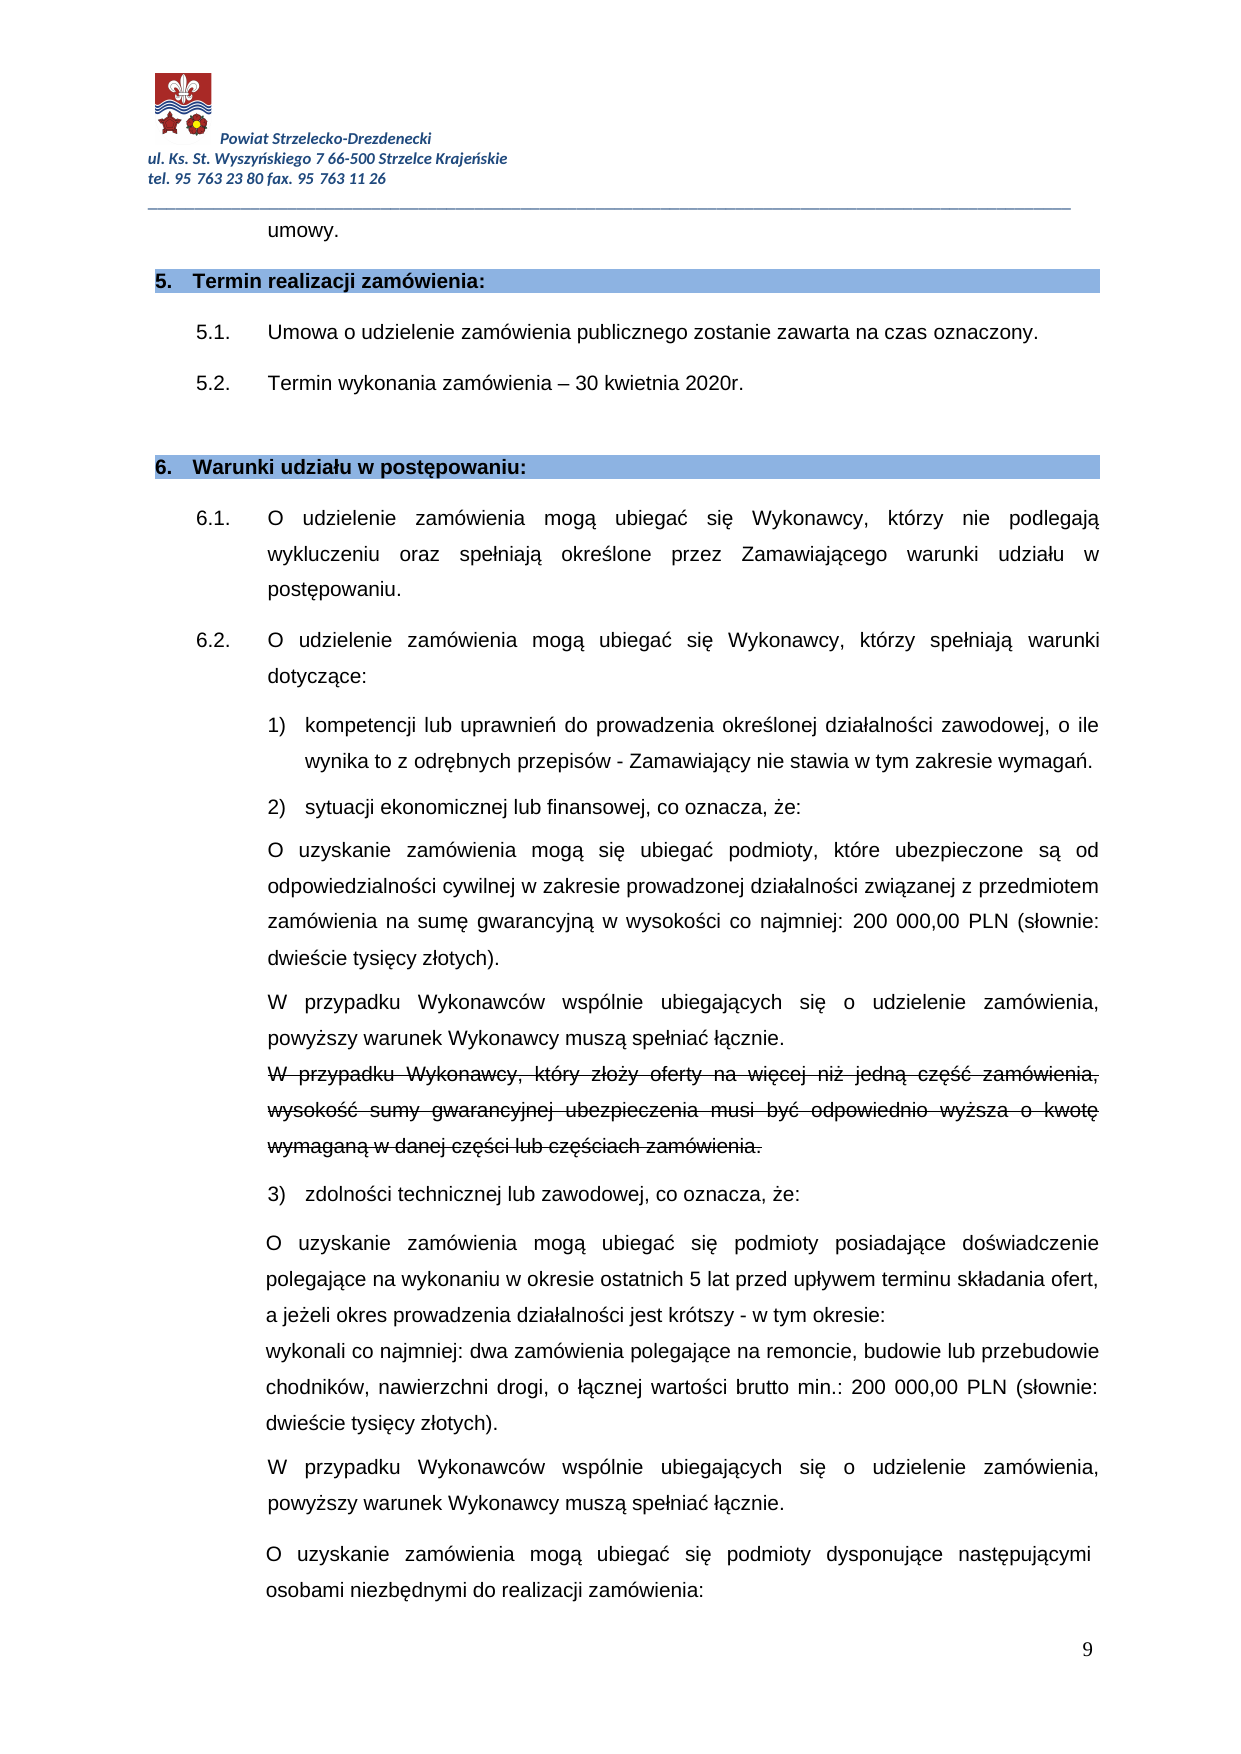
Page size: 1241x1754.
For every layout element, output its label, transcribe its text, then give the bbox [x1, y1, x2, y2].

table_cell W przypadku Wykonawców wspólnie ubiegających się o udzielenie zamówienia, powyższy warunek Wykonawcy muszą spełniać łącznie. [148, 1449, 1107, 1535]
table_cell W przypadku Wykonawców wspólnie ubiegających się o udzielenie zamówienia, powyższy warunek Wykonawcy muszą spełniać łącznie. W przypadku Wykonawcy, który złoży oferty na więcej niż jedną część zamówienia, wysokość sumy gwarancyjnej ubezpieczenia musi być odpowiednio wyższa o kwotę wymaganą w danej części lub częściach zamówienia. [148, 984, 1107, 1178]
table_cell 3) zdolności technicznej lub zawodowej, co oznacza, że: [148, 1178, 1107, 1224]
picture [155, 73, 212, 145]
table_cell 5.2. Termin wykonania zamówienia – 30 kwietnia 2020r. [148, 364, 1107, 448]
table_cell O uzyskanie zamówienia mogą ubiegać się podmioty posiadające doświadczenie polegające na wykonaniu w okresie ostatnich 5 lat przed upływem terminu składania ofert, a jeżeli okres prowadzenia działalności jest krótszy - w tym okresie: wykonali co najmniej: dwa zamówienia polegające na remoncie, budowie lub przebudowie chodników, nawierzchni drogi, o łącznej wartości brutto min.: 200 000,00 PLN (słownie: dwieście tysięcy złotych). [258, 1225, 1107, 1449]
table_cell 5. Termin realizacji zamówienia: [148, 263, 1107, 313]
table_cell 6.1. O udzielenie zamówienia mogą ubiegać się Wykonawcy, którzy nie podlegają wykluczeniu oraz spełniają określone przez Zamawiającego warunki udziału w postępowaniu. [148, 499, 1107, 622]
table_cell 2) sytuacji ekonomicznej lub finansowej, co oznacza, że: [148, 791, 1107, 837]
table_cell 6.2. O udzielenie zamówienia mogą ubiegać się Wykonawcy, którzy spełniają warunki dotyczące: [148, 622, 1107, 708]
table_cell 4.6. Pozostałe wymagania dotyczące podwykonawstwa zostały określone w Części 4 - Wzór umowy. [148, 212, 1107, 263]
table_cell O uzyskanie zamówienia mogą się ubiegać podmioty, które ubezpieczone są od odpowiedzialności cywilnej w zakresie prowadzonej działalności związanej z przedmiotem zamówienia na sumę gwarancyjną w wysokości co najmniej: 200 000,00 PLN (słownie: dwieście tysięcy złotych). [148, 838, 1107, 983]
table_cell 5.1. Umowa o udzielenie zamówienia publicznego zostanie zawarta na czas oznaczony. [148, 313, 1107, 364]
table_cell 1) kompetencji lub uprawnień do prowadzenia określonej działalności zawodowej, o ile wynika to z odrębnych przepisów - Zamawiający nie stawia w tym zakresie wymagań. [148, 709, 1107, 791]
table_cell 6. Warunki udziału w postępowaniu: [148, 449, 1107, 499]
